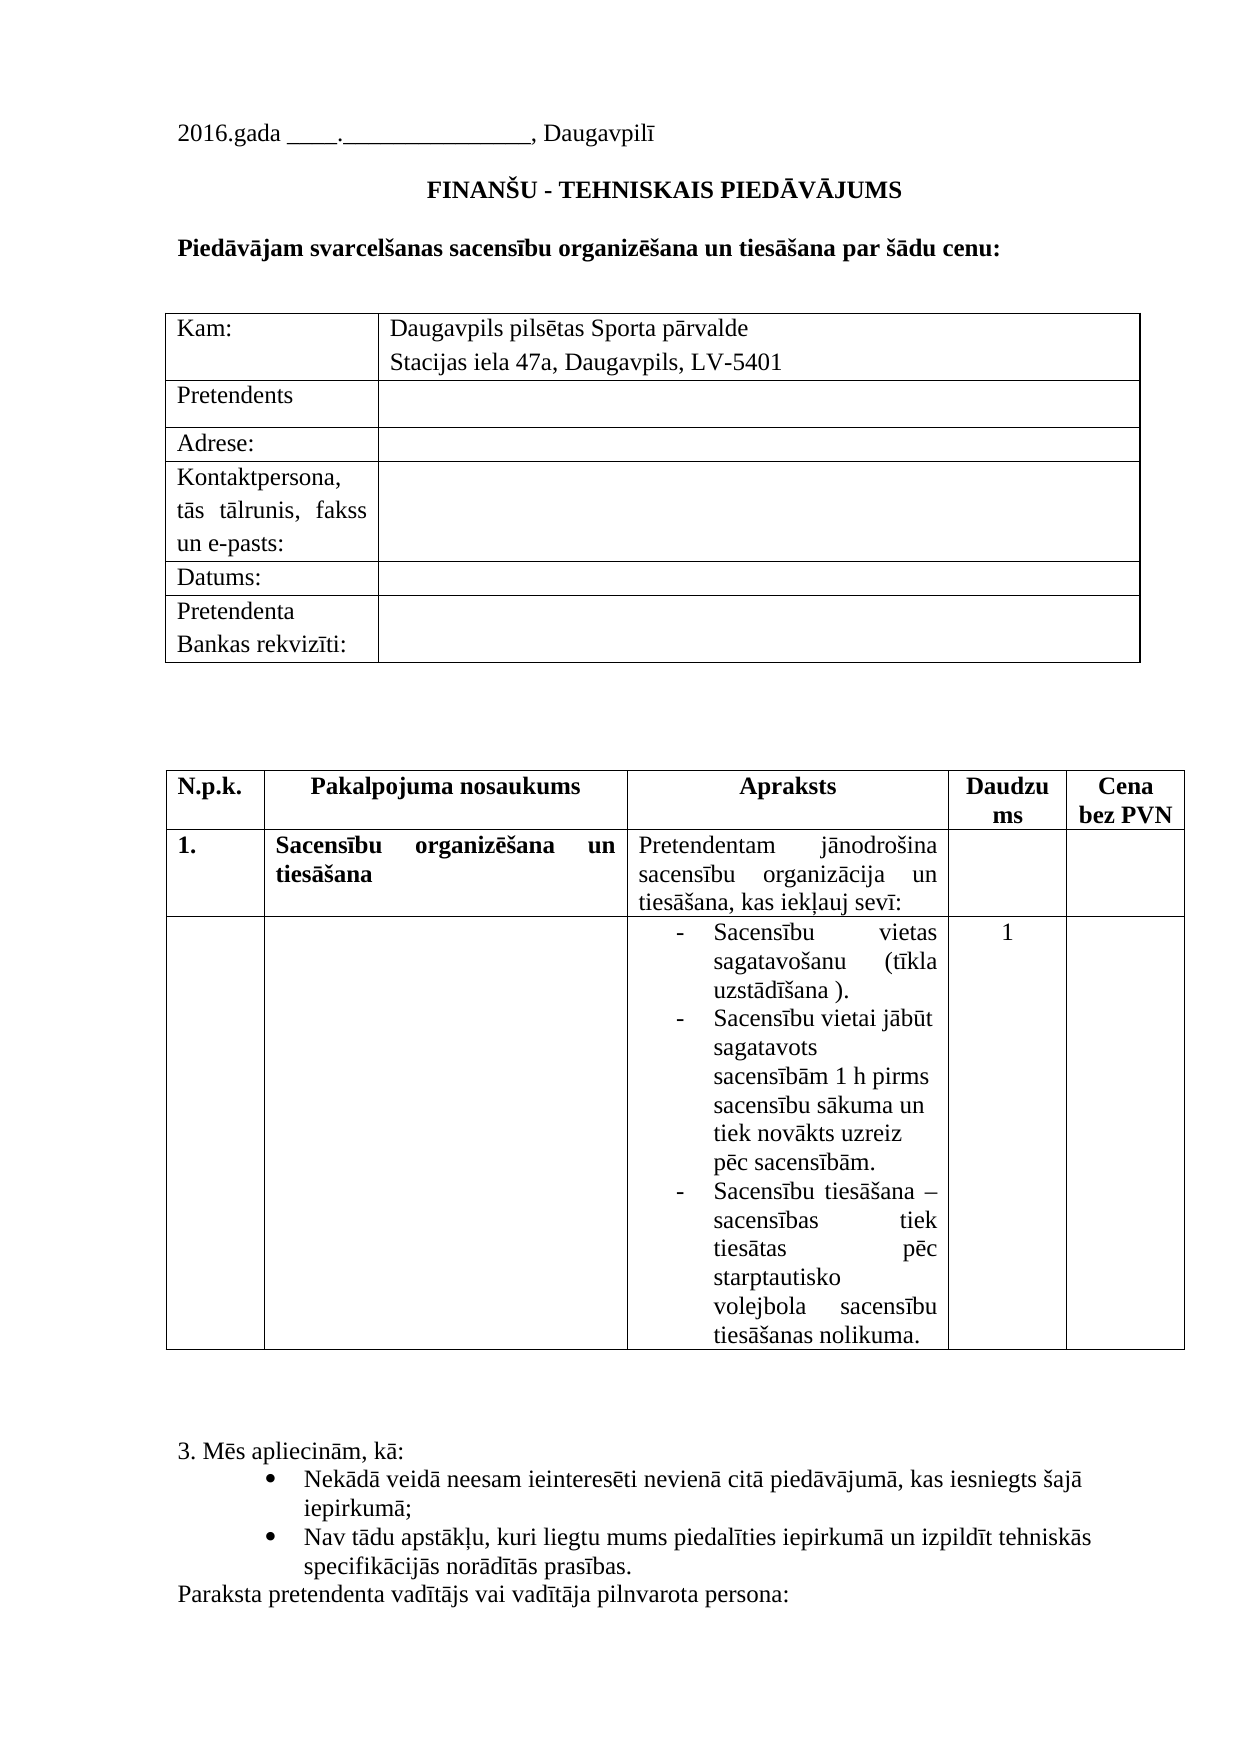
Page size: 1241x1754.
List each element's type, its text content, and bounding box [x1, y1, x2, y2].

table_cell Pretendenta Bankas rekvizīti: [166, 596, 378, 662]
table_cell [379, 381, 1139, 427]
table_cell [949, 830, 1066, 916]
table_cell [1067, 830, 1184, 916]
table_cell Sacensību vietas sagatavošanu (tīkla uzstādīšana ). Sacensību vietai jābūt sagatavots sacensībām 1 h pirms sacensību sākuma un tiek novākts uzreiz pēc sacensībām. Sacensību tiesāšana – sacensības tiek tiesātas pēc starptautisko volejbola sacensību tiesāšanas nolikuma. [628, 917, 948, 1348]
table_header N.p.k. [167, 771, 264, 829]
table_header Cena bez PVN [1067, 771, 1184, 829]
text Piedāvājam svarcelšanas sacensību organizēšana un tiesāšana par šādu cenu: [177, 233, 1152, 262]
text FINANŠU - TEHNISKAIS PIEDĀVĀJUMS [177, 176, 1152, 204]
table_cell Pretendentam jānodrošina sacensību organizācija un tiesāšana, kas iekļauj sevī: [628, 830, 948, 916]
table_cell 1. [167, 830, 264, 916]
table_cell [1067, 917, 1184, 1348]
table_cell [379, 596, 1139, 662]
table_header Daugavpils pilsētas Sporta pārvalde Stacijas iela 47a, Daugavpils, LV-5401 [379, 314, 1139, 379]
table_cell [265, 917, 627, 1348]
list Nekādā veidā neesam ieinteresēti nevienā citā piedāvājumā, kas iesniegts šajā iepirkumā; [266, 1464, 1152, 1522]
table_cell 1 [949, 917, 1066, 1348]
table_header Apraksts [628, 771, 948, 829]
table_header Kam: [166, 314, 378, 379]
table_cell [379, 428, 1139, 461]
text 2016.gada ____._______________, Daugavpilī [177, 118, 1152, 147]
text Paraksta pretendenta vadītājs vai vadītāja pilnvarota persona: [177, 1579, 1152, 1608]
table_cell [167, 917, 264, 1348]
table_cell Sacensību organizēšana un tiesāšana [265, 830, 627, 916]
table_header Pakalpojuma nosaukums [265, 771, 627, 829]
list Nav tādu apstākļu, kuri liegtu mums piedalīties iepirkumā un izpildīt tehniskās specifikācijās norādītās prasības. [266, 1522, 1152, 1579]
table_cell Pretendents [166, 381, 378, 427]
text 3. Mēs apliecinām, kā: [177, 1436, 1152, 1464]
table_cell [379, 462, 1139, 561]
table_cell Datums: [166, 562, 378, 595]
table_cell Kontaktpersona, tās tālrunis, fakss un e-pasts: [166, 462, 378, 561]
table_cell [379, 562, 1139, 595]
table_cell Adrese: [166, 428, 378, 461]
table_header Daudzums [949, 771, 1066, 829]
